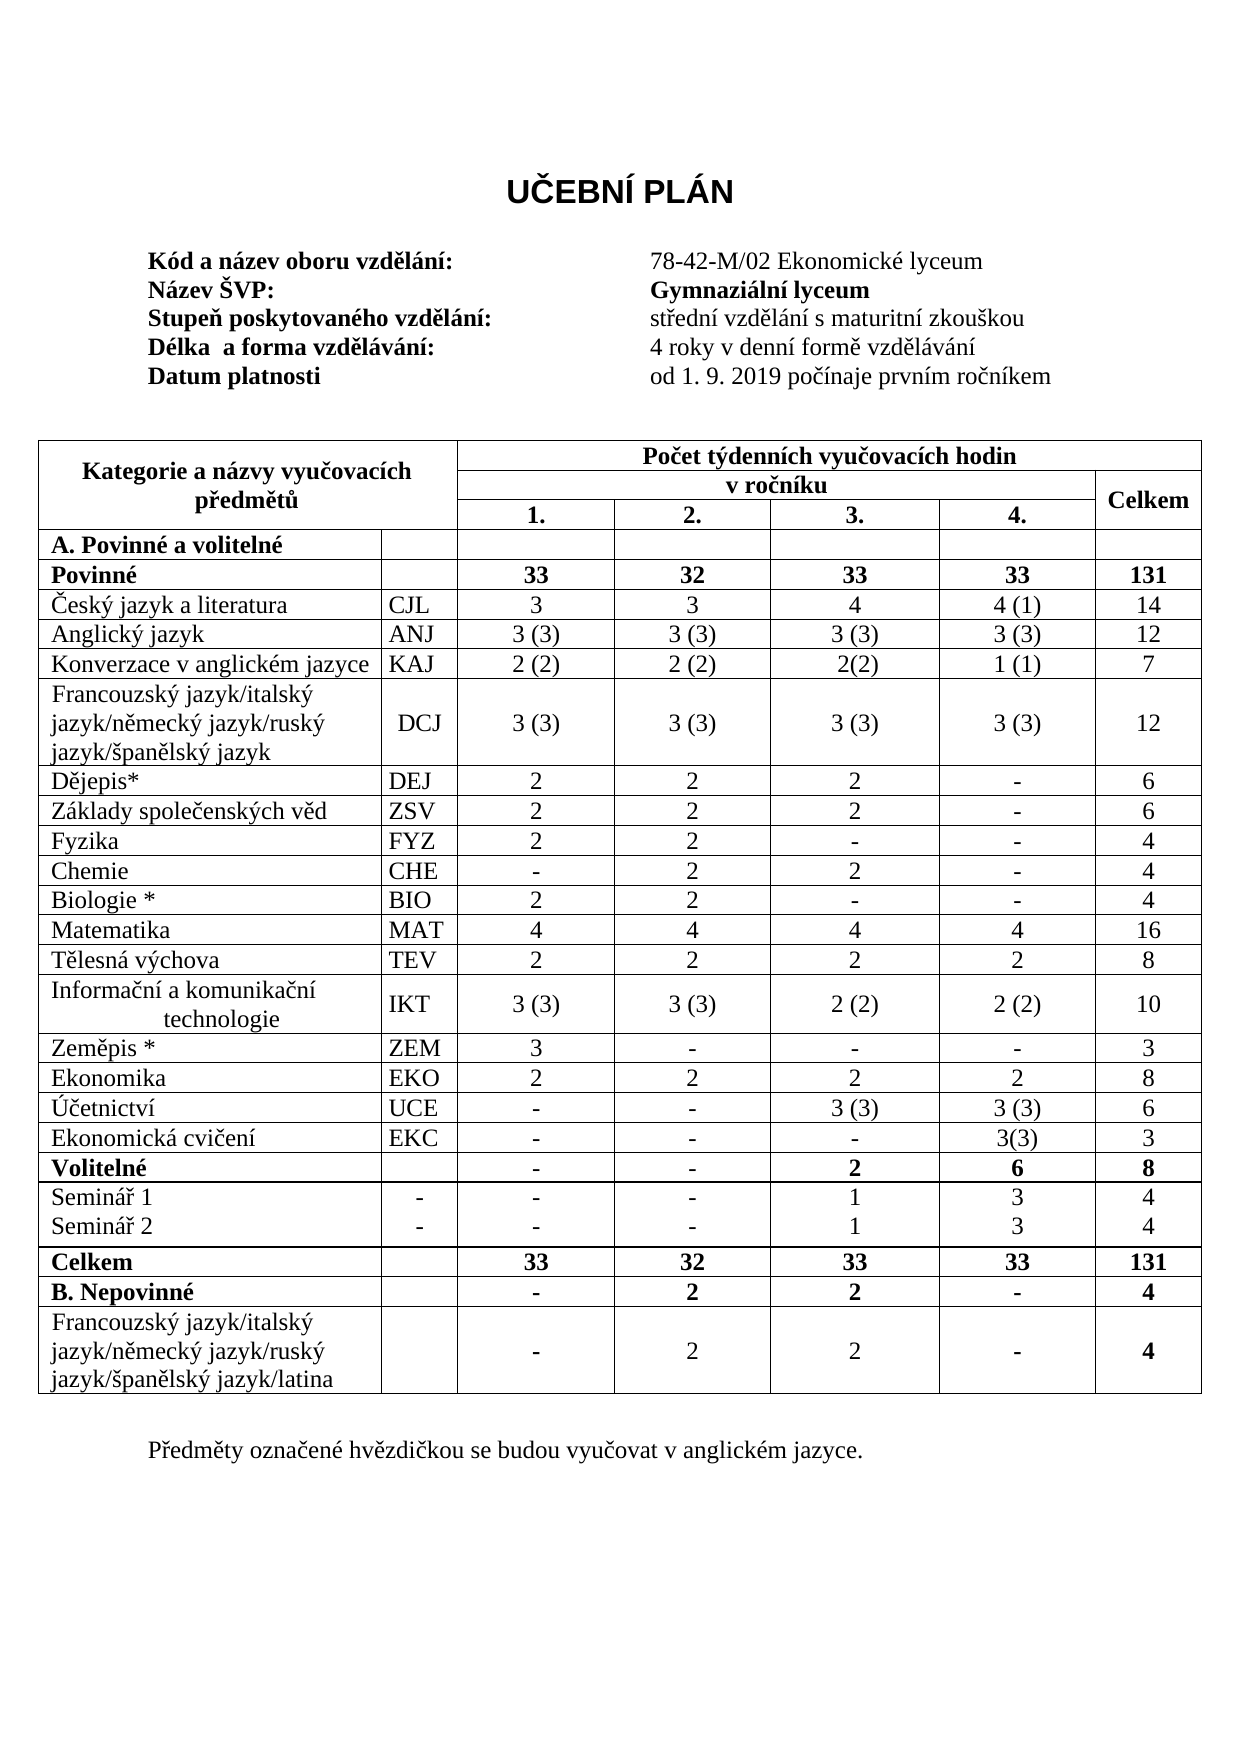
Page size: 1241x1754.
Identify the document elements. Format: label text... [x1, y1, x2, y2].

table_cell Ekonomika [39, 1063, 381, 1092]
table_cell 4 [1096, 826, 1201, 855]
table_cell 2 [615, 856, 770, 884]
table_cell 10 [1096, 975, 1201, 1032]
table_cell IKT [382, 975, 457, 1032]
table_cell 2 [771, 1277, 939, 1306]
table_cell - [458, 856, 614, 884]
table_cell - [458, 1307, 614, 1393]
table_cell Seminář 1 Seminář 2 [39, 1183, 381, 1246]
table_cell 4 [1096, 856, 1201, 884]
table_cell 4 [940, 915, 1095, 944]
table_cell 8 [1096, 1063, 1201, 1092]
table_cell 2 [458, 766, 614, 795]
table_cell 4. [940, 500, 1095, 529]
table_cell Ekonomická cvičení [39, 1123, 381, 1152]
table_cell 33 [771, 1248, 939, 1276]
table_cell 2 [458, 945, 614, 974]
table_cell - [458, 1153, 614, 1181]
table_cell 3 (3) [615, 679, 770, 765]
table_cell [382, 560, 457, 589]
table_cell 12 [1096, 679, 1201, 765]
table_cell - - [458, 1183, 614, 1246]
table_cell [940, 530, 1095, 559]
table_cell [458, 530, 614, 559]
table_cell - - [382, 1183, 457, 1246]
table_cell - [940, 886, 1095, 914]
table_cell 4 [771, 915, 939, 944]
table_cell 3 (3) [615, 975, 770, 1032]
table_cell 2 [771, 766, 939, 795]
table_cell Anglický jazyk [39, 620, 381, 648]
table_cell 33 [940, 560, 1095, 589]
table_cell [382, 1153, 457, 1181]
table_cell MAT [382, 915, 457, 944]
table_cell 3 (3) [458, 679, 614, 765]
table_cell KAJ [382, 649, 457, 678]
table_cell Konverzace v anglickém jazyce [39, 649, 381, 678]
table_cell 4 [1096, 1307, 1201, 1393]
table_cell Volitelné [39, 1153, 381, 1181]
table_cell - [615, 1093, 770, 1122]
table_cell 131 [1096, 560, 1201, 589]
table_cell 2 [615, 826, 770, 855]
table_cell Povinné [39, 560, 381, 589]
table_cell 8 [1096, 1153, 1201, 1181]
table_cell 33 [771, 560, 939, 589]
table_cell - [940, 766, 1095, 795]
table_cell Matematika [39, 915, 381, 944]
table_cell Fyzika [39, 826, 381, 855]
table_cell Celkem [1096, 471, 1201, 529]
table_cell 3 (3) [771, 1093, 939, 1122]
table_cell 3 (3) [940, 620, 1095, 648]
table_cell 4 [1096, 886, 1201, 914]
table_cell ZSV [382, 796, 457, 825]
table_cell 3 [615, 590, 770, 618]
table_cell 3 (3) [771, 620, 939, 648]
table_cell Zeměpis * [39, 1034, 381, 1062]
table_cell 2 [458, 886, 614, 914]
table_cell 2 [771, 945, 939, 974]
table_cell 3 [1096, 1123, 1201, 1152]
table_cell 2 (2) [940, 975, 1095, 1032]
table_cell 3 [458, 1034, 614, 1062]
table_cell 16 [1096, 915, 1201, 944]
table_cell 2 [615, 886, 770, 914]
table_cell - [771, 826, 939, 855]
table_cell Informační a komunikační technologie [39, 975, 381, 1032]
table_cell 3 (3) [771, 679, 939, 765]
table_cell - [771, 1034, 939, 1062]
table_cell 4 (1) [940, 590, 1095, 618]
table_cell - [771, 1123, 939, 1152]
text Předměty označené hvězdičkou se budou vyučovat v anglickém jazyce. [148, 1436, 1093, 1464]
table_cell 3 (3) [615, 620, 770, 648]
table_cell TEV [382, 945, 457, 974]
table_cell FYZ [382, 826, 457, 855]
table_cell Český jazyk a literatura [39, 590, 381, 618]
table_cell - [940, 1034, 1095, 1062]
table_cell 2 [615, 1277, 770, 1306]
table_cell - [615, 1123, 770, 1152]
table_cell 2 [458, 1063, 614, 1092]
table_cell 2. [615, 500, 770, 529]
table_cell 3 [458, 590, 614, 618]
table_cell 32 [615, 560, 770, 589]
table_cell 3 3 [940, 1183, 1095, 1246]
table_cell 1 (1) [940, 649, 1095, 678]
table_cell 4 [1096, 1277, 1201, 1306]
table_cell 33 [458, 1248, 614, 1276]
table_cell 4 4 [1096, 1183, 1201, 1246]
table_cell - [458, 1277, 614, 1306]
table_cell 1 1 [771, 1183, 939, 1246]
table_cell 12 [1096, 620, 1201, 648]
table_header Kategorie a názvy vyučovacích předmětů [39, 441, 457, 529]
table_cell 14 [1096, 590, 1201, 618]
table_cell - [940, 1307, 1095, 1393]
table_cell 2 (2) [458, 649, 614, 678]
table_cell 32 [615, 1248, 770, 1276]
table_cell 7 [1096, 649, 1201, 678]
table_cell [615, 530, 770, 559]
table_cell [771, 530, 939, 559]
table_cell [382, 1248, 457, 1276]
text Stupeň poskytovaného vzdělání: střední vzdělání s maturitní zkouškou [148, 303, 1093, 332]
table_cell DEJ [382, 766, 457, 795]
table_cell 6 [940, 1153, 1095, 1181]
table_cell 2 [458, 796, 614, 825]
table_cell Biologie * [39, 886, 381, 914]
table_cell 3 (3) [940, 679, 1095, 765]
table_cell 3 (3) [458, 620, 614, 648]
table_cell UCE [382, 1093, 457, 1122]
table_cell 3(3) [940, 1123, 1095, 1152]
table_cell - [940, 796, 1095, 825]
table_cell 2 [940, 1063, 1095, 1092]
text Délka a forma vzdělávání: 4 roky v denní formě vzdělávání [148, 332, 1093, 361]
table_cell - [458, 1123, 614, 1152]
text Kód a název oboru vzdělání: 78-42-M/02 Ekonomické lyceum [148, 246, 1093, 275]
table_cell 2 [771, 856, 939, 884]
table_cell 8 [1096, 945, 1201, 974]
table_cell 6 [1096, 766, 1201, 795]
table_cell EKO [382, 1063, 457, 1092]
table_cell 2(2) [771, 649, 939, 678]
table_header Počet týdenních vyučovacích hodin [458, 441, 1201, 469]
table_cell - [615, 1034, 770, 1062]
table_cell 3 (3) [458, 975, 614, 1032]
table_cell 4 [771, 590, 939, 618]
table_cell ANJ [382, 620, 457, 648]
table_cell 2 [615, 766, 770, 795]
table_cell Celkem [39, 1248, 381, 1276]
table_cell 2 (2) [771, 975, 939, 1032]
table_cell 33 [458, 560, 614, 589]
table_cell Účetnictví [39, 1093, 381, 1122]
table_cell BIO [382, 886, 457, 914]
table_cell Francouzský jazyk/italský jazyk/německý jazyk/ruský jazyk/španělský jazyk/latina [39, 1307, 381, 1393]
table_cell 2 [615, 796, 770, 825]
table_cell CHE [382, 856, 457, 884]
table_cell Tělesná výchova [39, 945, 381, 974]
table_cell - [615, 1153, 770, 1181]
table_cell Dějepis* [39, 766, 381, 795]
table_cell [382, 1277, 457, 1306]
table_cell v ročníku [458, 471, 1095, 499]
table_cell CJL [382, 590, 457, 618]
table_cell ZEM [382, 1034, 457, 1062]
table_cell 33 [940, 1248, 1095, 1276]
table_cell - [940, 856, 1095, 884]
table_cell 2 [771, 1153, 939, 1181]
table_cell - [458, 1093, 614, 1122]
table_cell [1096, 530, 1201, 559]
subtitle UČEBNÍ PLÁN [148, 173, 1093, 211]
table_cell EKC [382, 1123, 457, 1152]
table_cell 131 [1096, 1248, 1201, 1276]
table_cell 2 (2) [615, 649, 770, 678]
table_cell - [771, 886, 939, 914]
table_cell A. Povinné a volitelné [39, 530, 381, 559]
table_cell 1. [458, 500, 614, 529]
table_cell Francouzský jazyk/italský jazyk/německý jazyk/ruský jazyk/španělský jazyk [39, 679, 381, 765]
table_cell 2 [771, 1063, 939, 1092]
table_cell [382, 1307, 457, 1393]
table_cell 6 [1096, 796, 1201, 825]
table_cell 4 [458, 915, 614, 944]
table_cell Základy společenských věd [39, 796, 381, 825]
table_cell DCJ [382, 679, 457, 765]
table_cell - [940, 1277, 1095, 1306]
table_cell 2 [771, 1307, 939, 1393]
table_cell 6 [1096, 1093, 1201, 1122]
table_cell 3 [1096, 1034, 1201, 1062]
table_cell 2 [458, 826, 614, 855]
table_cell B. Nepovinné [39, 1277, 381, 1306]
table_cell 2 [615, 1063, 770, 1092]
table_cell 2 [615, 1307, 770, 1393]
table_cell Chemie [39, 856, 381, 884]
table_cell 2 [615, 945, 770, 974]
text Datum platnosti od 1. 9. 2019 počínaje prvním ročníkem [148, 361, 1093, 390]
text Název ŠVP: Gymnaziální lyceum [148, 275, 1093, 303]
table_cell 3 (3) [940, 1093, 1095, 1122]
table_cell 3. [771, 500, 939, 529]
table_cell [382, 530, 457, 559]
table_cell 2 [940, 945, 1095, 974]
table_cell - [940, 826, 1095, 855]
table_cell 2 [771, 796, 939, 825]
table_cell - - [615, 1183, 770, 1246]
table_cell 4 [615, 915, 770, 944]
